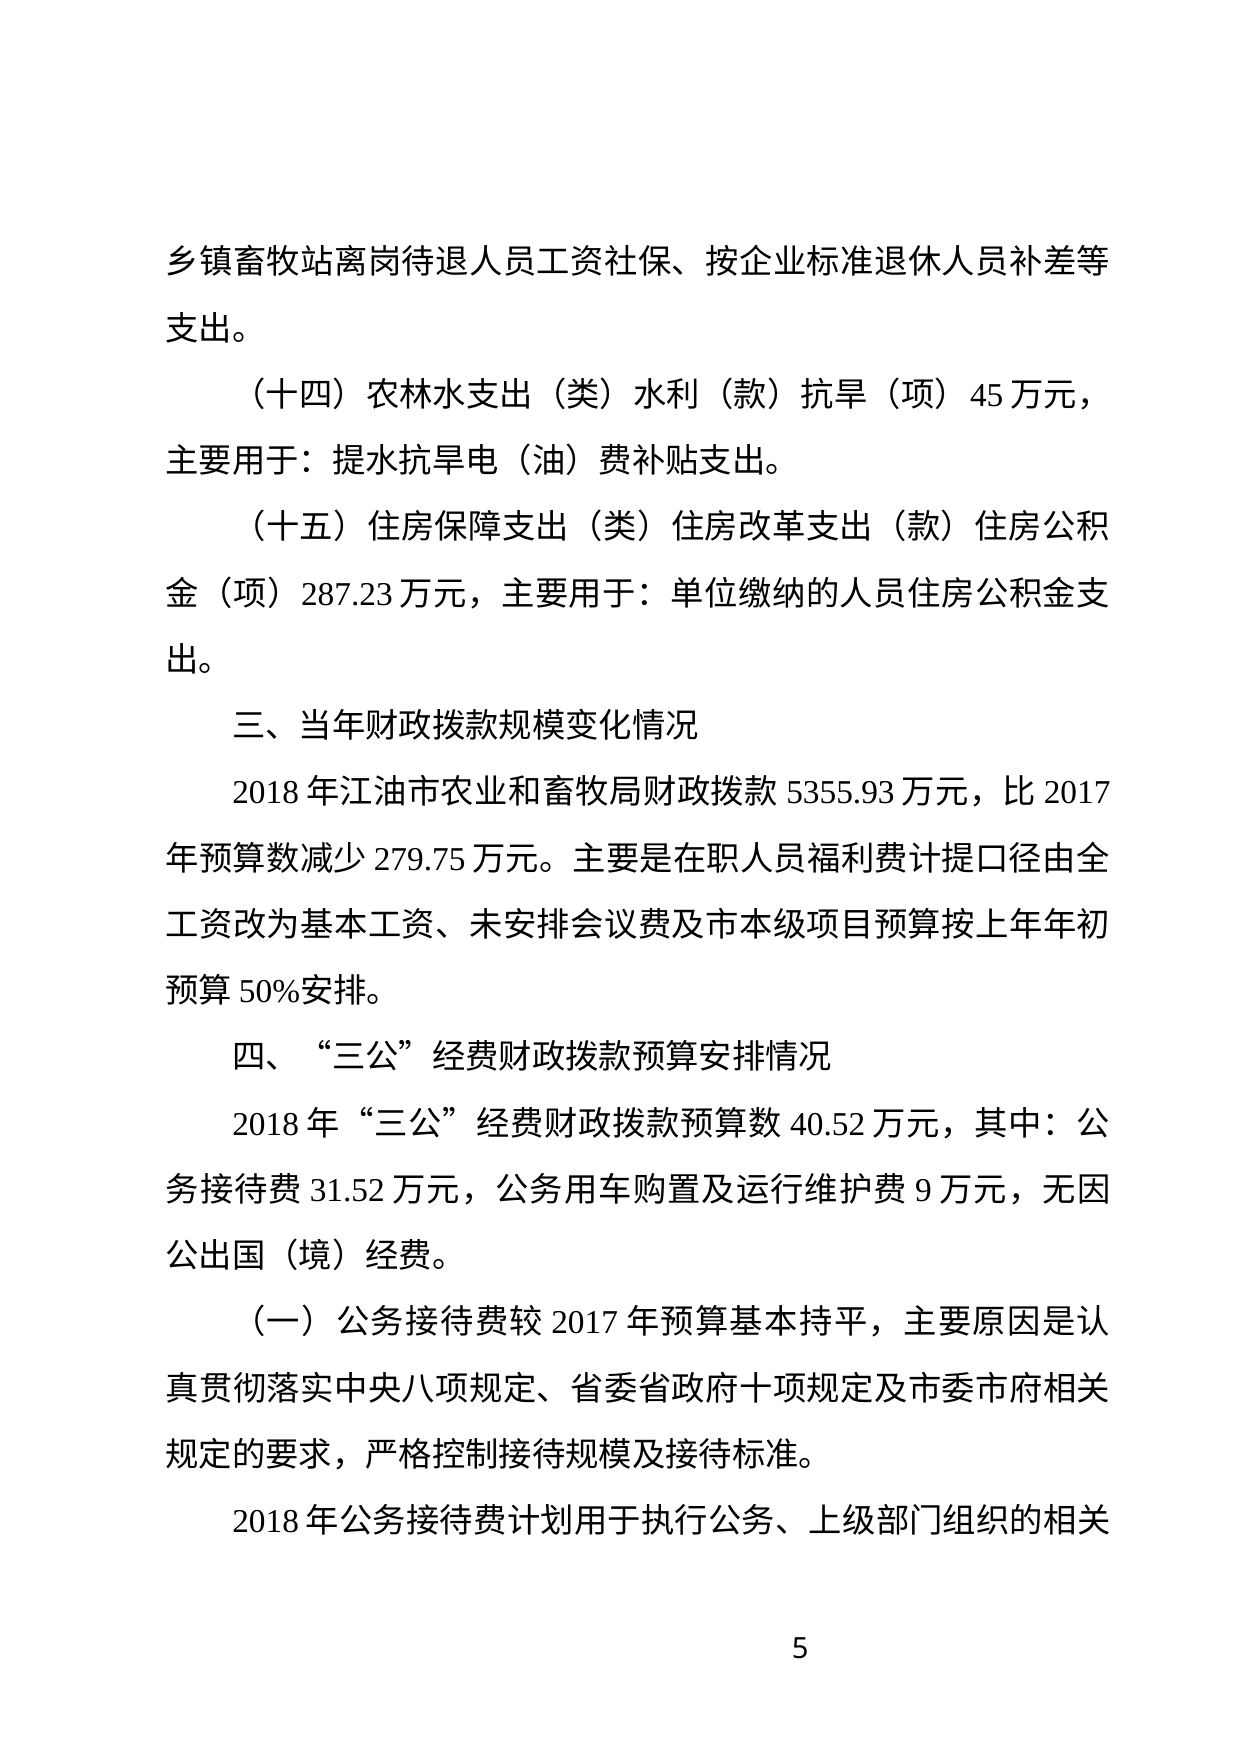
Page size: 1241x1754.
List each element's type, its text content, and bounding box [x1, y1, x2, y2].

text （十四）农林水支出（类）水利（款）抗旱（项）45万元，主要用于：提水抗旱电（油）费补贴支出。 [165, 359, 1110, 491]
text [165, 226, 1110, 359]
text （一）公务接待费较2017年预算基本持平，主要原因是认真贯彻落实中央八项规定、省委省政府十项规定及市委市府相关规定的要求，严格控制接待规模及接待标准。 [165, 1286, 1110, 1485]
text （十五）住房保障支出（类）住房改革支出（款）住房公积金（项）287.23万元，主要用于：单位缴纳的人员住房公积金支出。 [165, 491, 1110, 690]
text 2018年“三公”经费财政拨款预算数40.52万元，其中：公务接待费31.52万元，公务用车购置及运行维护费9万元，无因公出国（境）经费。 [165, 1087, 1110, 1286]
text 四、“三公”经费财政拨款预算安排情况 [165, 1021, 1110, 1087]
text 2018年江油市农业和畜牧局财政拨款5355.93万元，比2017年预算数减少279.75万元。主要是在职人员福利费计提口径由全工资改为基本工资、未安排会议费及市本级项目预算按上年年初预算50%安排。 [165, 756, 1110, 1021]
text 三、当年财政拨款规模变化情况 [165, 690, 1110, 756]
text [165, 1485, 1110, 1551]
